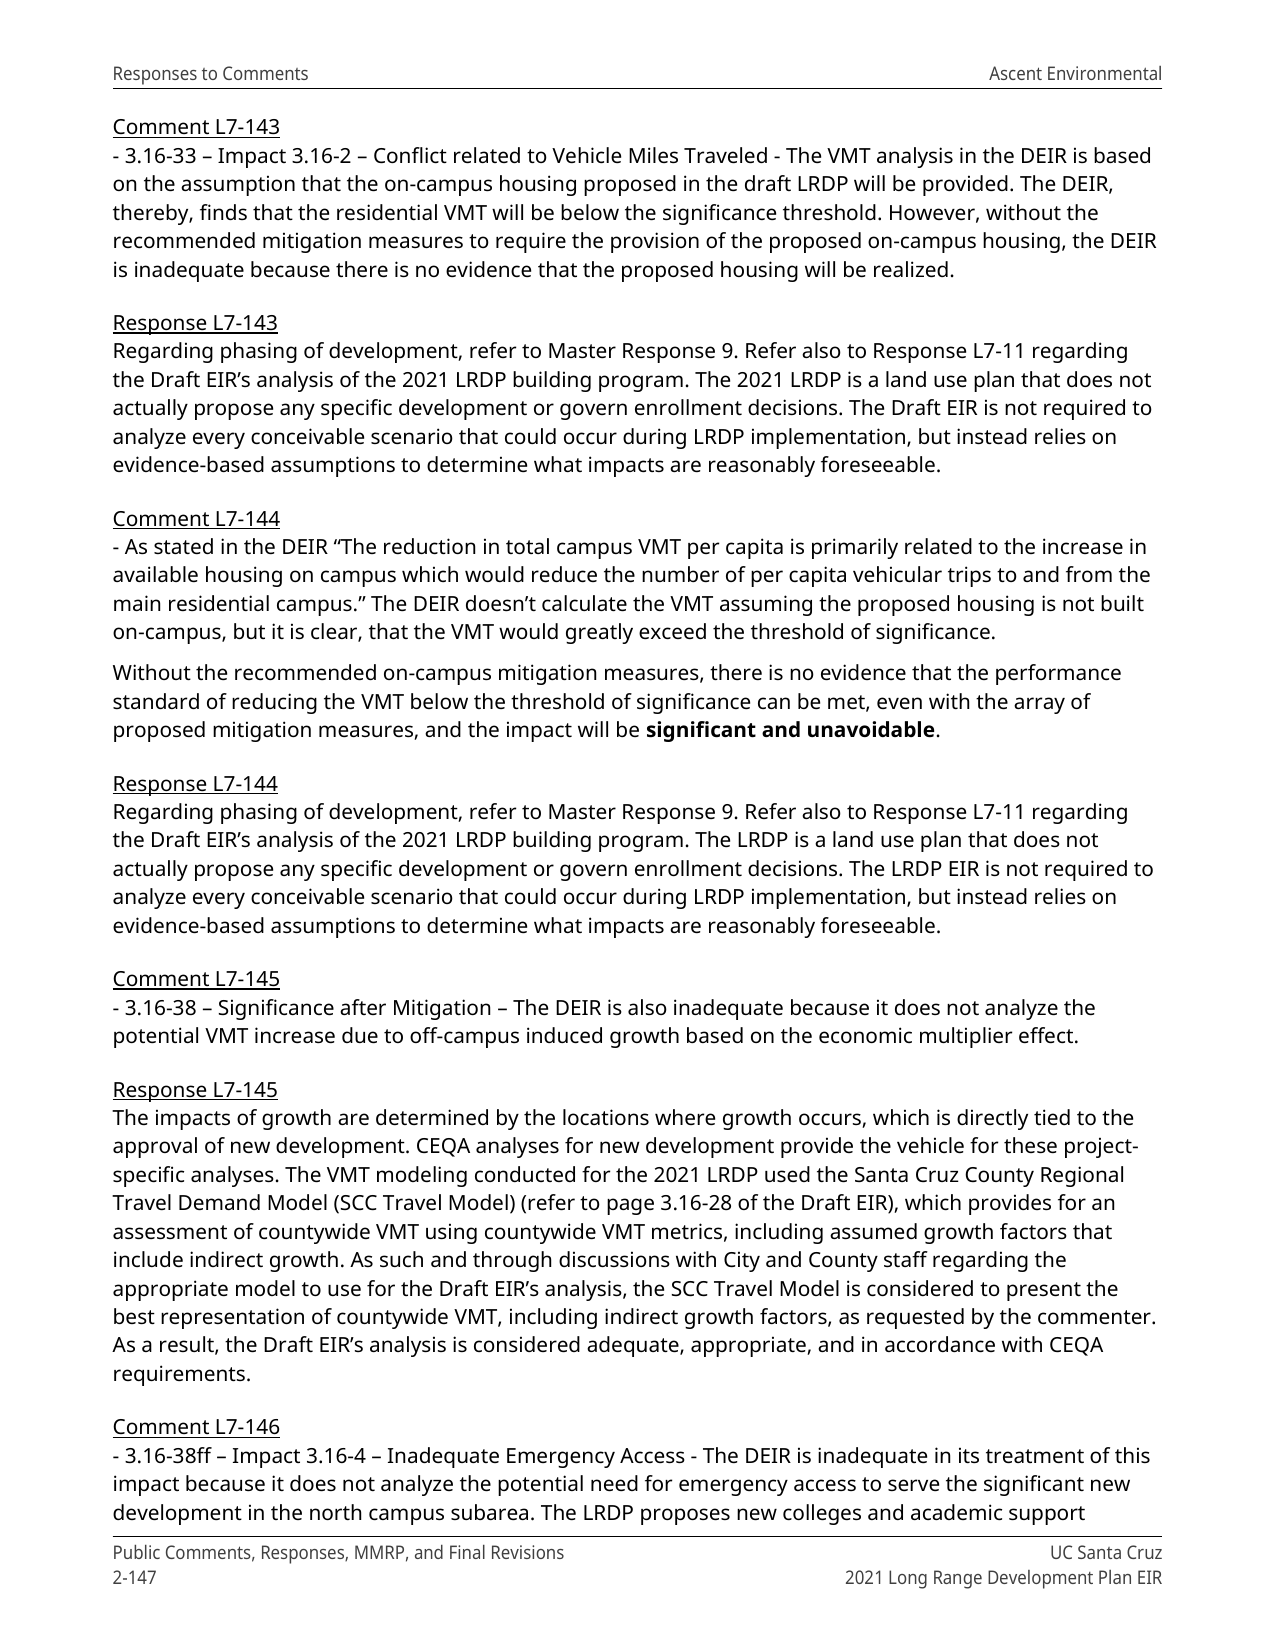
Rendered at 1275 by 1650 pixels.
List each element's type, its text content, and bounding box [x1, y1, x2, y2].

text - 3.16-38 – Significance after Mitigation – The DEIR is also inadequate because it does not analyze the potential VMT increase due to off-campus induced growth based on the economic multiplier effect. [112, 993, 1162, 1050]
text The impacts of growth are determined by the locations where growth occurs, which is directly tied to the approval of new development. CEQA analyses for new development provide the vehicle for these project-specific analyses. The VMT modeling conducted for the 2021 LRDP used the Santa Cruz County Regional Travel Demand Model (SCC Travel Model) (refer to page 3.16-28 of the Draft EIR), which provides for an assessment of countywide VMT using countywide VMT metrics, including assumed growth factors that include indirect growth. As such and through discussions with City and County staff regarding the appropriate model to use for the Draft EIR’s analysis, the SCC Travel Model is considered to present the best representation of countywide VMT, including indirect growth factors, as requested by the commenter. As a result, the Draft EIR’s analysis is considered adequate, appropriate, and in accordance with CEQA requirements. [112, 1103, 1162, 1387]
subtitle Comment L7-144 [112, 504, 1162, 532]
text - 3.16-33 – Impact 3.16-2 – Conflict related to Vehicle Miles Traveled - The VMT analysis in the DEIR is based on the assumption that the on-campus housing proposed in the draft LRDP will be provided. The DEIR, thereby, finds that the residential VMT will be below the significance threshold. However, without the recommended mitigation measures to require the provision of the proposed on-campus housing, the DEIR is inadequate because there is no evidence that the proposed housing will be realized. [112, 141, 1162, 283]
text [112, 1441, 1162, 1526]
text Regarding phasing of development, refer to Master Response 9. Refer also to Response L7-11 regarding the Draft EIR’s analysis of the 2021 LRDP building program. The 2021 LRDP is a land use plan that does not actually propose any specific development or govern enrollment decisions. The Draft EIR is not required to analyze every conceivable scenario that could occur during LRDP implementation, but instead relies on evidence-based assumptions to determine what impacts are reasonably foreseeable. [112, 337, 1162, 479]
text - As stated in the DEIR “The reduction in total campus VMT per capita is primarily related to the increase in available housing on campus which would reduce the number of per capita vehicular trips to and from the main residential campus.” The DEIR doesn’t calculate the VMT assuming the proposed housing is not built on-campus, but it is clear, that the VMT would greatly exceed the threshold of significance. [112, 532, 1162, 646]
subtitle Comment L7-145 [112, 964, 1162, 993]
subtitle Comment L7-146 [112, 1412, 1162, 1441]
subtitle Response L7-143 [112, 308, 1162, 337]
text Without the recommended on-campus mitigation measures, there is no evidence that the performance standard of reducing the VMT below the threshold of significance can be met, even with the array of proposed mitigation measures, and the impact will be significant and unavoidable. [112, 658, 1162, 744]
subtitle Comment L7-143 [112, 112, 1162, 141]
subtitle Response L7-144 [112, 769, 1162, 797]
subtitle Response L7-145 [112, 1075, 1162, 1103]
text Regarding phasing of development, refer to Master Response 9. Refer also to Response L7-11 regarding the Draft EIR’s analysis of the 2021 LRDP building program. The LRDP is a land use plan that does not actually propose any specific development or govern enrollment decisions. The LRDP EIR is not required to analyze every conceivable scenario that could occur during LRDP implementation, but instead relies on evidence-based assumptions to determine what impacts are reasonably foreseeable. [112, 797, 1162, 939]
